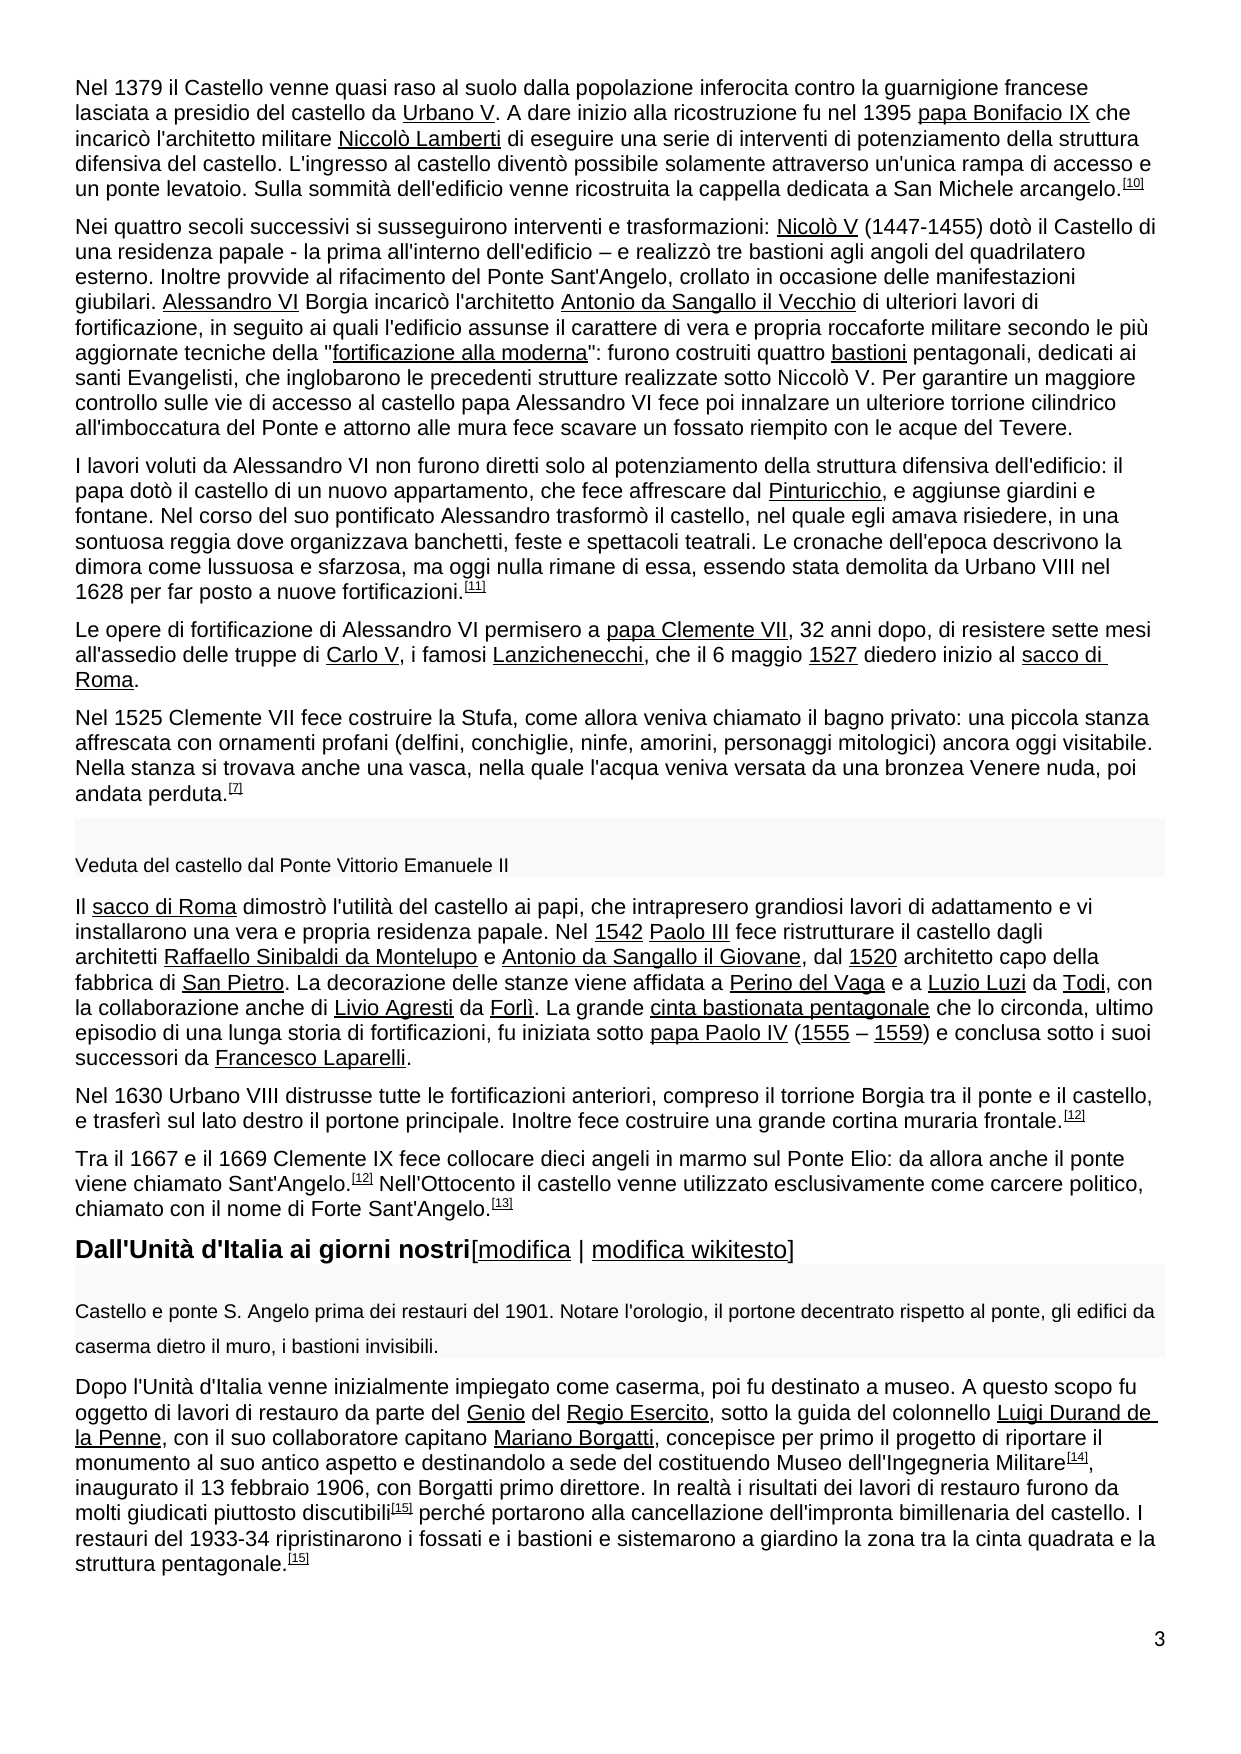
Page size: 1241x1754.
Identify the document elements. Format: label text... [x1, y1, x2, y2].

text Nel 1379 il Castello venne quasi raso al suolo dalla popolazione inferocita contro la guarnigione francese lasciata a presidio del castello da Urbano V. A dare inizio alla ricostruzione fu nel 1395 papa Bonifacio IX che incaricò l'architetto militare Niccolò Lamberti di eseguire una serie di interventi di potenziamento della struttura difensiva del castello. L'ingresso al castello diventò possibile solamente attraverso un'unica rampa di accesso e un ponte levatoio. Sulla sommità dell'edificio venne ricostruita la cappella dedicata a San Michele arcangelo.[10] [75, 75, 1165, 201]
text Castello e ponte S. Angelo prima dei restauri del 1901. Notare l'orologio, il portone decentrato rispetto al ponte, gli edifici da caserma dietro il muro, i bastioni invisibili. [75, 1288, 1165, 1358]
text Dopo l'Unità d'Italia venne inizialmente impiegato come caserma, poi fu destinato a museo. A questo scopo fu oggetto di lavori di restauro da parte del Genio del Regio Esercito, sotto la guida del colonnello Luigi Durand de la Penne, con il suo collaboratore capitano Mariano Borgatti, concepisce per primo il progetto di riportare il monumento al suo antico aspetto e destinandolo a sede del costituendo Museo dell'Ingegneria Militare[14], inaugurato il 13 febbraio 1906, con Borgatti primo direttore. In realtà i risultati dei lavori di restauro furono da molti giudicati piuttosto discutibili[15] perché portarono alla cancellazione dell'impronta bimillenaria del castello. I restauri del 1933-34 ripristinarono i fossati e i bastioni e sistemarono a giardino la zona tra la cinta quadrata e la struttura pentagonale.[15] [75, 1374, 1165, 1576]
text Dall'Unità d'Italia ai giorni nostri[modifica | modifica wikitesto] [75, 1234, 1165, 1264]
text I lavori voluti da Alessandro VI non furono diretti solo al potenziamento della struttura difensiva dell'edificio: il papa dotò il castello di un nuovo appartamento, che fece affrescare dal Pinturicchio, e aggiunse giardini e fontane. Nel corso del suo pontificato Alessandro trasformò il castello, nel quale egli amava risiedere, in una sontuosa reggia dove organizzava banchetti, feste e spettacoli teatrali. Le cronache dell'epoca descrivono la dimora come lussuosa e sfarzosa, ma oggi nulla rimane di essa, essendo stata demolita da Urbano VIII nel 1628 per far posto a nuove fortificazioni.[11] [75, 453, 1165, 604]
text Veduta del castello dal Ponte Vittorio Emanuele II [75, 842, 1165, 877]
text Tra il 1667 e il 1669 Clemente IX fece collocare dieci angeli in marmo sul Ponte Elio: da allora anche il ponte viene chiamato Sant'Angelo.[12] Nell'Ottocento il castello venne utilizzato esclusivamente come carcere politico, chiamato con il nome di Forte Sant'Angelo.[13] [75, 1146, 1165, 1221]
text Le opere di fortificazione di Alessandro VI permisero a papa Clemente VII, 32 anni dopo, di resistere sette mesi all'assedio delle truppe di Carlo V, i famosi Lanzichenecchi, che il 6 maggio 1527 diedero inizio al sacco di Roma. [75, 617, 1165, 692]
text Il sacco di Roma dimostrò l'utilità del castello ai papi, che intrapresero grandiosi lavori di adattamento e vi installarono una vera e propria residenza papale. Nel 1542 Paolo III fece ristrutturare il castello dagli architetti Raffaello Sinibaldi da Montelupo e Antonio da Sangallo il Giovane, dal 1520 architetto capo della fabbrica di San Pietro. La decorazione delle stanze viene affidata a Perino del Vaga e a Luzio Luzi da Todi, con la collaborazione anche di Livio Agresti da Forlì. La grande cinta bastionata pentagonale che lo circonda, ultimo episodio di una lunga storia di fortificazioni, fu iniziata sotto papa Paolo IV (1555 – 1559) e conclusa sotto i suoi successori da Francesco Laparelli. [75, 894, 1165, 1070]
text Nel 1630 Urbano VIII distrusse tutte le fortificazioni anteriori, compreso il torrione Borgia tra il ponte e il castello, e trasferì sul lato destro il portone principale. Inoltre fece costruire una grande cortina muraria frontale.[12] [75, 1083, 1165, 1133]
text Nei quattro secoli successivi si susseguirono interventi e trasformazioni: Nicolò V (1447-1455) dotò il Castello di una residenza papale - la prima all'interno dell'edificio – e realizzò tre bastioni agli angoli del quadrilatero esterno. Inoltre provvide al rifacimento del Ponte Sant'Angelo, crollato in occasione delle manifestazioni giubilari. Alessandro VI Borgia incaricò l'architetto Antonio da Sangallo il Vecchio di ulteriori lavori di fortificazione, in seguito ai quali l'edificio assunse il carattere di vera e propria roccaforte militare secondo le più aggiornate tecniche della "fortificazione alla moderna": furono costruiti quattro bastioni pentagonali, dedicati ai santi Evangelisti, che inglobarono le precedenti strutture realizzate sotto Niccolò V. Per garantire un maggiore controllo sulle vie di accesso al castello papa Alessandro VI fece poi innalzare un ulteriore torrione cilindrico all'imboccatura del Ponte e attorno alle mura fece scavare un fossato riempito con le acque del Tevere. [75, 213, 1165, 440]
text Nel 1525 Clemente VII fece costruire la Stufa, come allora veniva chiamato il bagno privato: una piccola stanza affrescata con ornamenti profani (delfini, conchiglie, ninfe, amorini, personaggi mitologici) ancora oggi visitabile. Nella stanza si trovava anche una vasca, nella quale l'acqua veniva versata da una bronzea Venere nuda, poi andata perduta.[7] [75, 705, 1165, 806]
